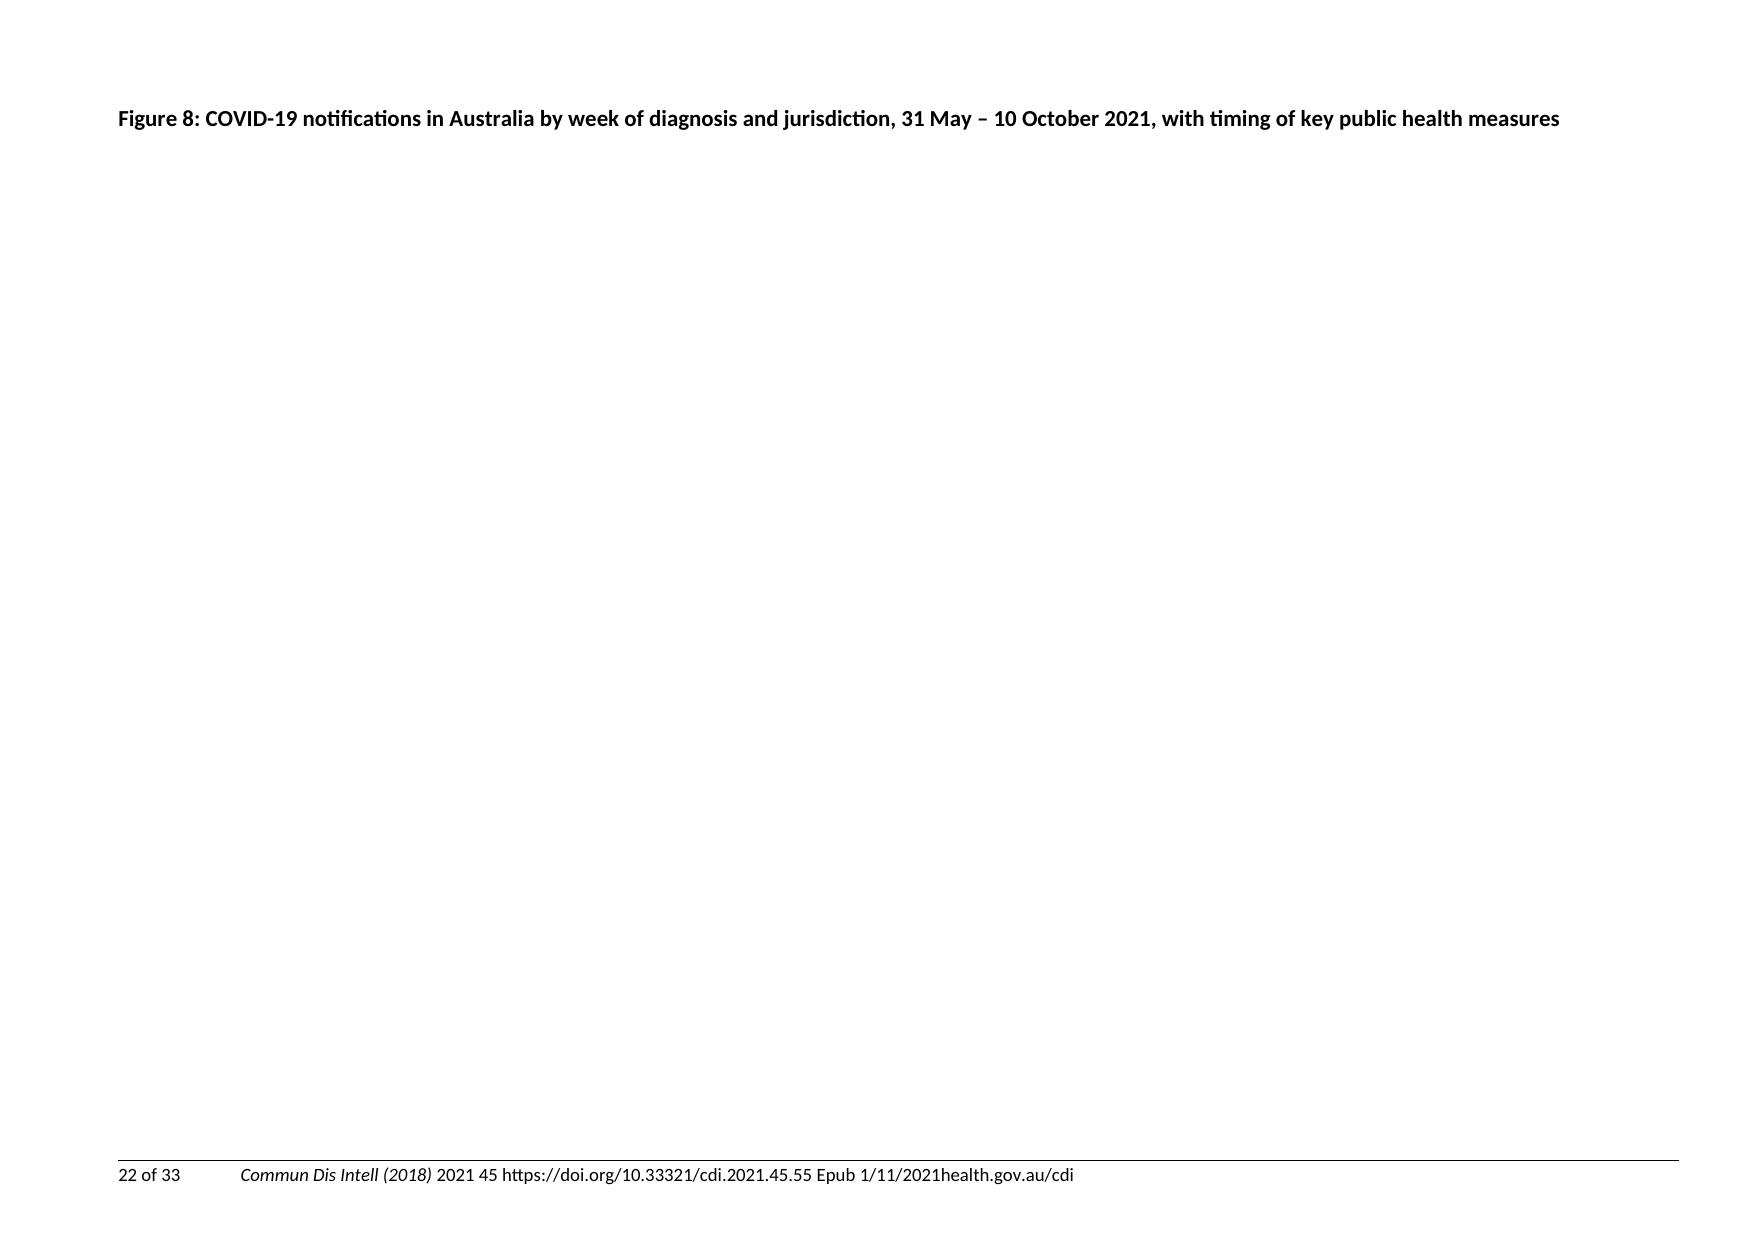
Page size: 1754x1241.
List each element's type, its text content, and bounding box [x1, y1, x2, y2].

text Figure 8: COVID-19 notifications in Australia by week of diagnosis and jurisdiction, 31 May – 10 October 2021, with timing of key public health measures [118, 104, 1679, 132]
